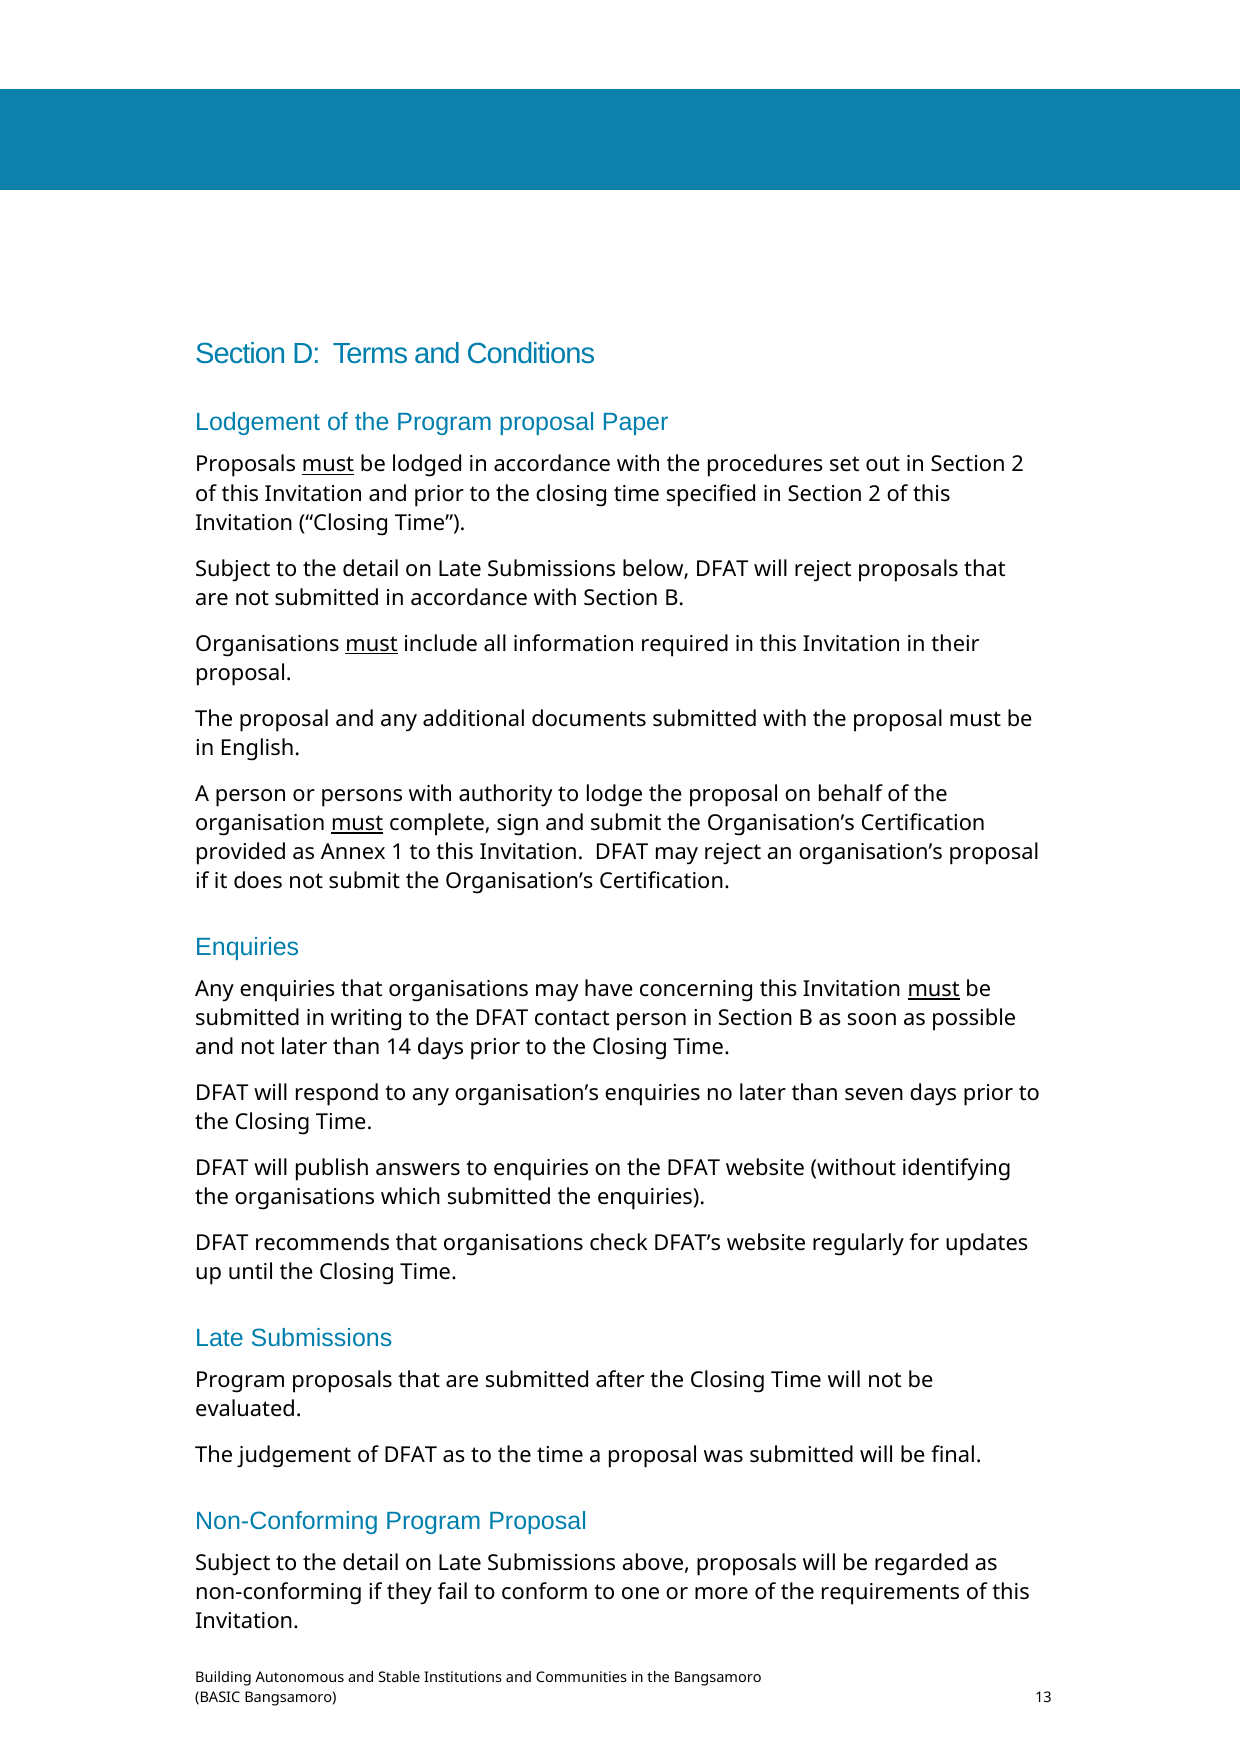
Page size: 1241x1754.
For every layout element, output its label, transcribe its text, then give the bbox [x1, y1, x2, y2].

subtitle Late Submissions [195, 1323, 1045, 1352]
text Program proposals that are submitted after the Closing Time will not be evaluated. [195, 1364, 1045, 1423]
subtitle Lodgement of the Program proposal Paper [195, 407, 1045, 436]
text Proposals must be lodged in accordance with the procedures set out in Section 2 of this Invitation and prior to the closing time specified in Section 2 of this Invitation (“Closing Time”). [195, 448, 1045, 536]
text DFAT recommends that organisations check DFAT’s website regularly for updates up until the Closing Time. [195, 1227, 1045, 1286]
subtitle Non-Conforming Program Proposal [195, 1506, 1045, 1535]
text Subject to the detail on Late Submissions below, DFAT will reject proposals that are not submitted in accordance with Section B. [195, 553, 1045, 611]
text Organisations must include all information required in this Invitation in their proposal. [195, 628, 1045, 686]
text Subject to the detail on Late Submissions above, proposals will be regarded as non-conforming if they fail to conform to one or more of the requirements of this Invitation. [195, 1547, 1045, 1635]
subtitle Section D: Terms and Conditions [195, 336, 1045, 370]
text The proposal and any additional documents submitted with the proposal must be in English. [195, 703, 1045, 761]
subtitle Enquiries [195, 932, 1045, 961]
text A person or persons with authority to lodge the proposal on behalf of the organisation must complete, sign and submit the Organisation’s Certification provided as Annex 1 to this Invitation. DFAT may reject an organisation’s proposal if it does not submit the Organisation’s Certification. [195, 778, 1045, 894]
text DFAT will respond to any organisation’s enquiries no later than seven days prior to the Closing Time. [195, 1077, 1045, 1136]
text Any enquiries that organisations may have concerning this Invitation must be submitted in writing to the DFAT contact person in Section B as soon as possible and not later than 14 days prior to the Closing Time. [195, 973, 1045, 1061]
text DFAT will publish answers to enquiries on the DFAT website (without identifying the organisations which submitted the enquiries). [195, 1152, 1045, 1211]
text The judgement of DFAT as to the time a proposal was submitted will be final. [195, 1439, 1045, 1468]
